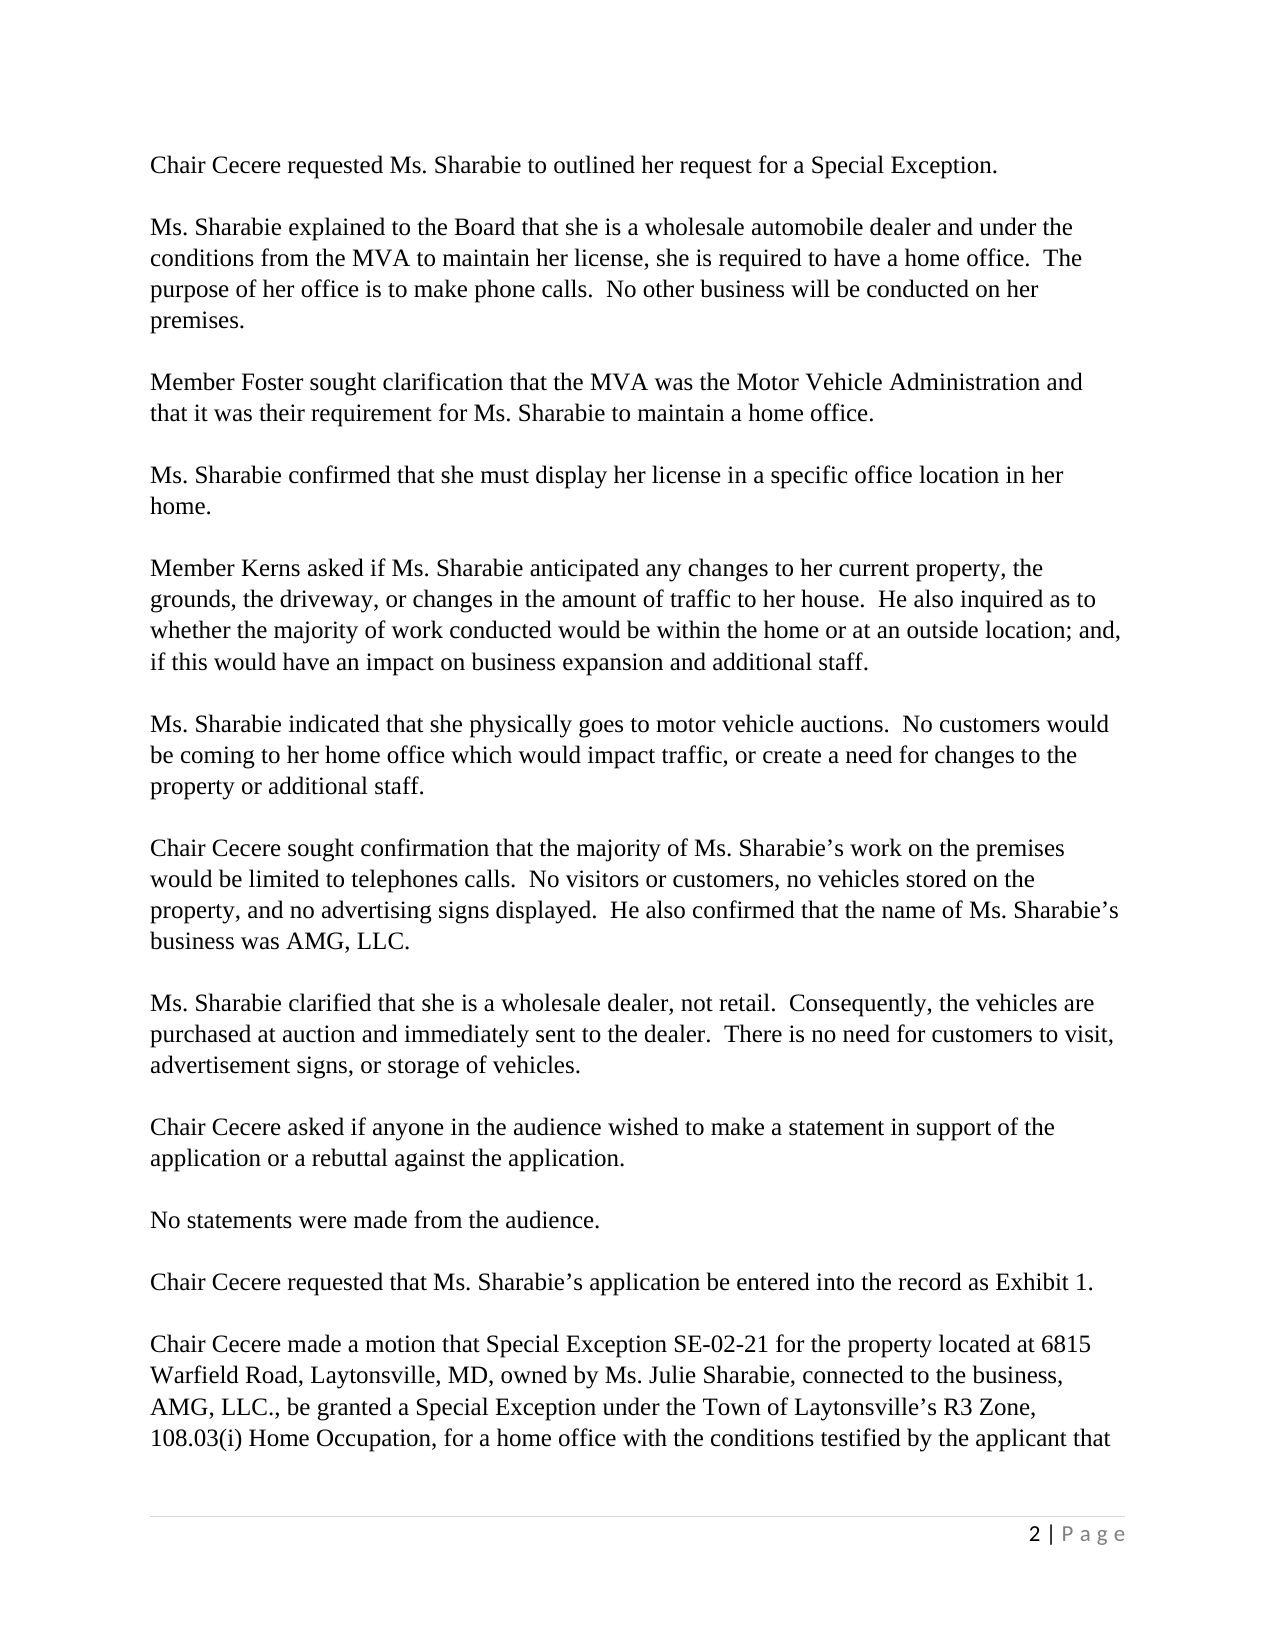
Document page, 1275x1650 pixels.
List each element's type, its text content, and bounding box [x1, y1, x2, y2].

text Ms. Sharabie clarified that she is a wholesale dealer, not retail. Consequently, the vehicles are purchased at auction and immediately sent to the dealer. There is no need for customers to visit, advertisement signs, or storage of vehicles. [150, 988, 1125, 1079]
text Ms. Sharabie confirmed that she must display her license in a specific office location in her home. [150, 460, 1125, 520]
text Chair Cecere sought confirmation that the majority of Ms. Sharabie’s work on the premises would be limited to telephones calls. No visitors or customers, no vehicles stored on the property, and no advertising signs displayed. He also confirmed that the name of Ms. Sharabie’s business was AMG, LLC. [150, 833, 1125, 955]
text Ms. Sharabie explained to the Board that she is a wholesale automobile dealer and under the conditions from the MVA to maintain her license, she is required to have a home office. The purpose of her office is to make phone calls. No other business will be conducted on her premises. [150, 212, 1125, 334]
text Chair Cecere asked if anyone in the audience wished to make a statement in support of the application or a rebuttal against the application. [150, 1112, 1125, 1172]
text Member Kerns asked if Ms. Sharabie anticipated any changes to her current property, the grounds, the driveway, or changes in the amount of traffic to her house. He also inquired as to whether the majority of work conducted would be within the home or at an outside location; and, if this would have an impact on business expansion and additional staff. [150, 553, 1125, 675]
text Member Foster sought clarification that the MVA was the Motor Vehicle Administration and that it was their requirement for Ms. Sharabie to maintain a home office. [150, 367, 1125, 427]
text Chair Cecere requested that Ms. Sharabie’s application be entered into the record as Exhibit 1. [150, 1267, 1125, 1296]
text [150, 1329, 1125, 1451]
text Ms. Sharabie indicated that she physically goes to motor vehicle auctions. No customers would be coming to her home office which would impact traffic, or create a need for changes to the property or additional staff. [150, 709, 1125, 799]
text Chair Cecere requested Ms. Sharabie to outlined her request for a Special Exception. [150, 150, 1125, 179]
text No statements were made from the audience. [150, 1205, 1125, 1234]
